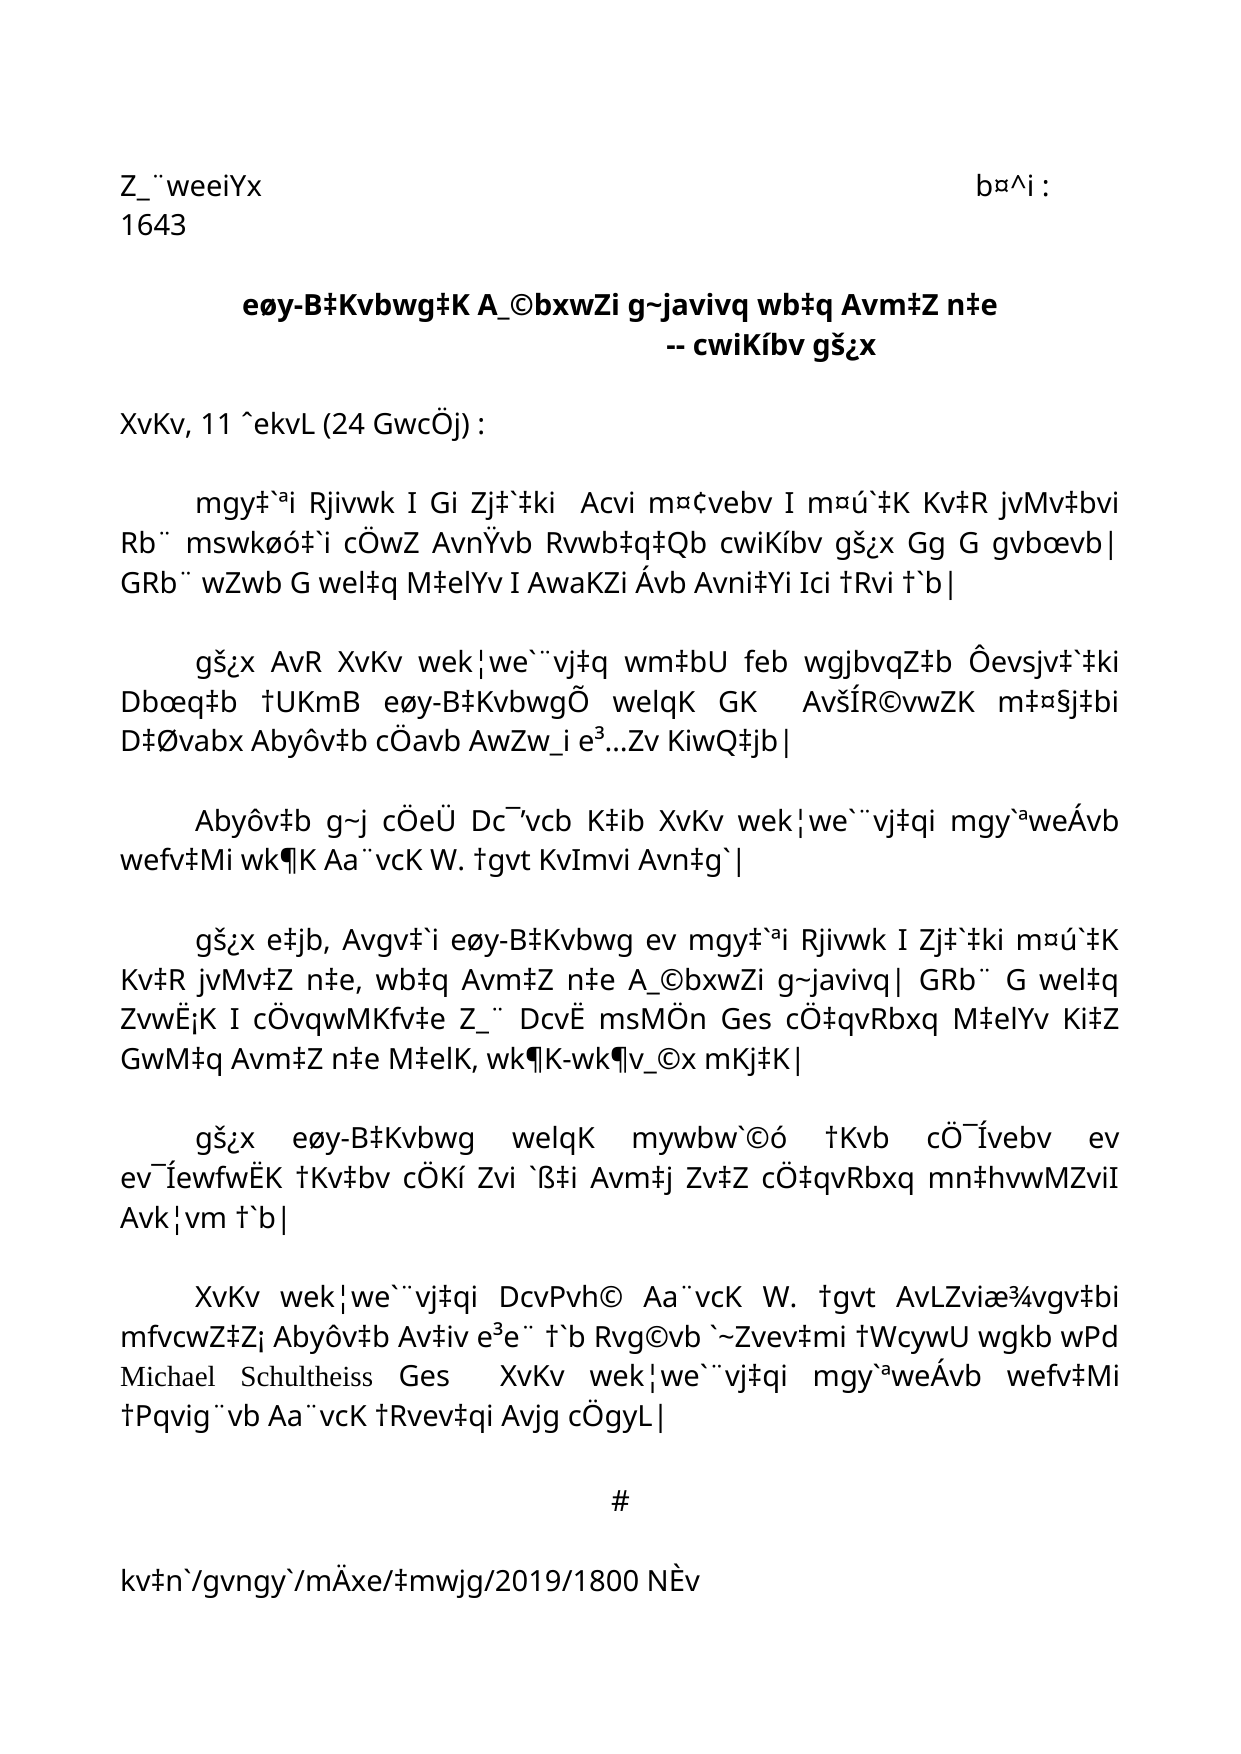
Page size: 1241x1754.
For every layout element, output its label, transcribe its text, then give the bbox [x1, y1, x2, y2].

text mgy‡`ªi Rjivwk I Gi Zj‡`‡ki Acvi m¤¢vebv I m¤ú`‡K Kv‡R jvMv‡bvi Rb¨ mswkøó‡`i cÖwZ AvnŸvb Rvwb‡q‡Qb cwiKíbv gš¿x Gg G gvbœvb| GRb¨ wZwb G wel‡q M‡elYv I AwaKZi Ávb Avni‡Yi Ici †Rvi †`b| [120, 482, 1120, 602]
text gš¿x AvR XvKv wek¦we`¨vj‡q wm‡bU feb wgjbvqZ‡b Ôevsjv‡`‡ki Dbœq‡b †UKmB eøy-B‡KvbwgÕ welqK GK AvšÍR©vwZK m‡¤§j‡bi D‡Øvabx Abyôv‡b cÖavb AwZw_i e³…Zv KiwQ‡jb| [120, 641, 1120, 760]
text Abyôv‡b g~j cÖeÜ Dc¯’vcb K‡ib XvKv wek¦we`¨vj‡qi mgy`ªweÁvb wefv‡Mi wk¶K Aa¨vcK W. †gvt KvImvi Avn‡g`| [120, 800, 1120, 879]
text XvKv, 11 ˆekvL (24 GwcÖj) : [120, 403, 1120, 443]
text gš¿x eøy-B‡Kvbwg welqK mywbw`©ó †Kvb cÖ¯Ívebv ev ev¯ÍewfwËK †Kv‡bv cÖKí Zvi `ß‡i Avm‡j Zv‡Z cÖ‡qvRbxq mn‡hvwMZviI Avk¦vm †`b| [120, 1117, 1120, 1237]
text -- cwiKíbv gš¿x [120, 324, 1120, 363]
text gš¿x e‡jb, Avgv‡`i eøy-B‡Kvbwg ev mgy‡`ªi Rjivwk I Zj‡`‡ki m¤ú`‡K Kv‡R jvMv‡Z n‡e, wb‡q Avm‡Z n‡e A_©bxwZi g~javivq| GRb¨ G wel‡q ZvwË¡K I cÖvqwMKfv‡e Z_¨ DcvË msMÖn Ges cÖ‡qvRbxq M‡elYv Ki‡Z GwM‡q Avm‡Z n‡e M‡elK, wk¶K-wk¶v_©x mKj‡K| [120, 919, 1120, 1078]
text # [120, 1480, 1120, 1520]
text Z_¨weeiYx b¤^i : 1643 [120, 165, 1120, 244]
text kv‡n`/gvngy`/mÄxe/‡mwjg/2019/1800 NÈv [120, 1560, 1121, 1599]
text eøy-B‡Kvbwg‡K A_©bxwZi g~javivq wb‡q Avm‡Z n‡e [120, 284, 1120, 324]
text XvKv wek¦we`¨vj‡qi DcvPvh© Aa¨vcK W. †gvt AvLZviæ¾vgv‡bi mfvcwZ‡Z¡ Abyôv‡b Av‡iv e³e¨ †`b Rvg©vb `~Zvev‡mi †WcywU wgkb wPd Michael Schultheiss Ges XvKv wek¦we`¨vj‡qi mgy`ªweÁvb wefv‡Mi †Pqvig¨vb Aa¨vcK †Rvev‡qi Avjg cÖgyL| [120, 1276, 1120, 1435]
